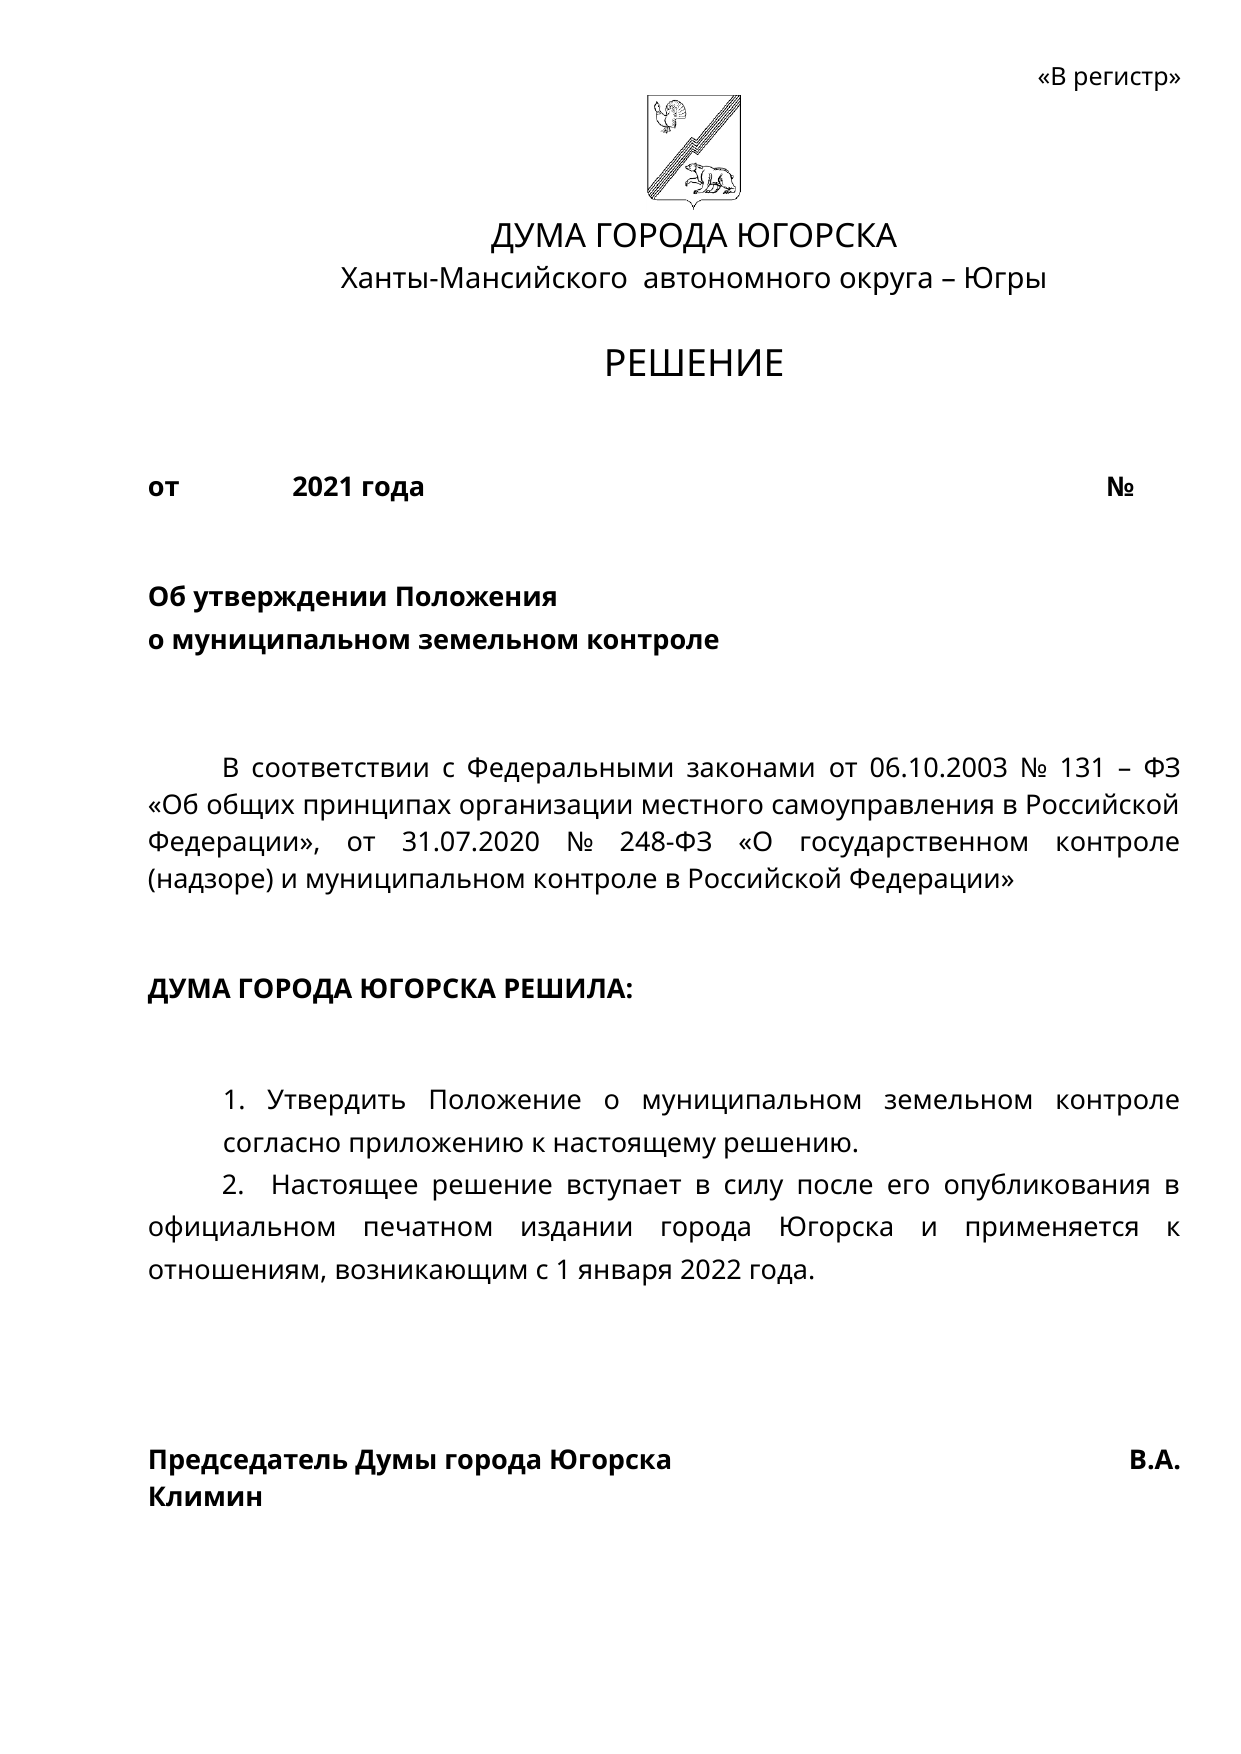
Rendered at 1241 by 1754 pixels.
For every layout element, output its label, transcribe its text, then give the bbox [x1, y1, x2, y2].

text от 2021 года № [148, 467, 1181, 504]
text 2. Настоящее решение вступает в силу после его опубликования в официальном печатном издании города Югорска и применяется к отношениям, возникающим с 1 января 2022 года. [148, 1165, 1181, 1287]
text Председатель Думы города Югорска В.А. Климин [148, 1440, 1181, 1514]
picture [646, 93, 742, 212]
text В соответствии с Федеральными законами от 06.10.2003 № 131 – ФЗ «Об общих принципах организации местного самоуправления в Российской Федерации», от 31.07.2020 № 248-ФЗ «О государственном контроле (надзоре) и муниципальном контроле в Российской Федерации» [148, 749, 1181, 896]
subtitle Ханты-Мансийского автономного округа – Югры [148, 257, 1181, 297]
text ДУМА ГОРОДА ЮГОРСКА РЕШИЛА: [148, 970, 1181, 1007]
title о муниципальном земельном контроле [148, 620, 1181, 657]
title Об утверждении Положения [148, 578, 1181, 614]
list 1. Утвердить Положение о муниципальном земельном контроле согласно приложению к настоящему решению. [223, 1081, 1181, 1160]
subtitle ДУМА ГОРОДА ЮГОРСКА [148, 212, 1181, 257]
subtitle РЕШЕНИЕ [148, 337, 1181, 388]
text «В регистр» [148, 59, 1181, 93]
